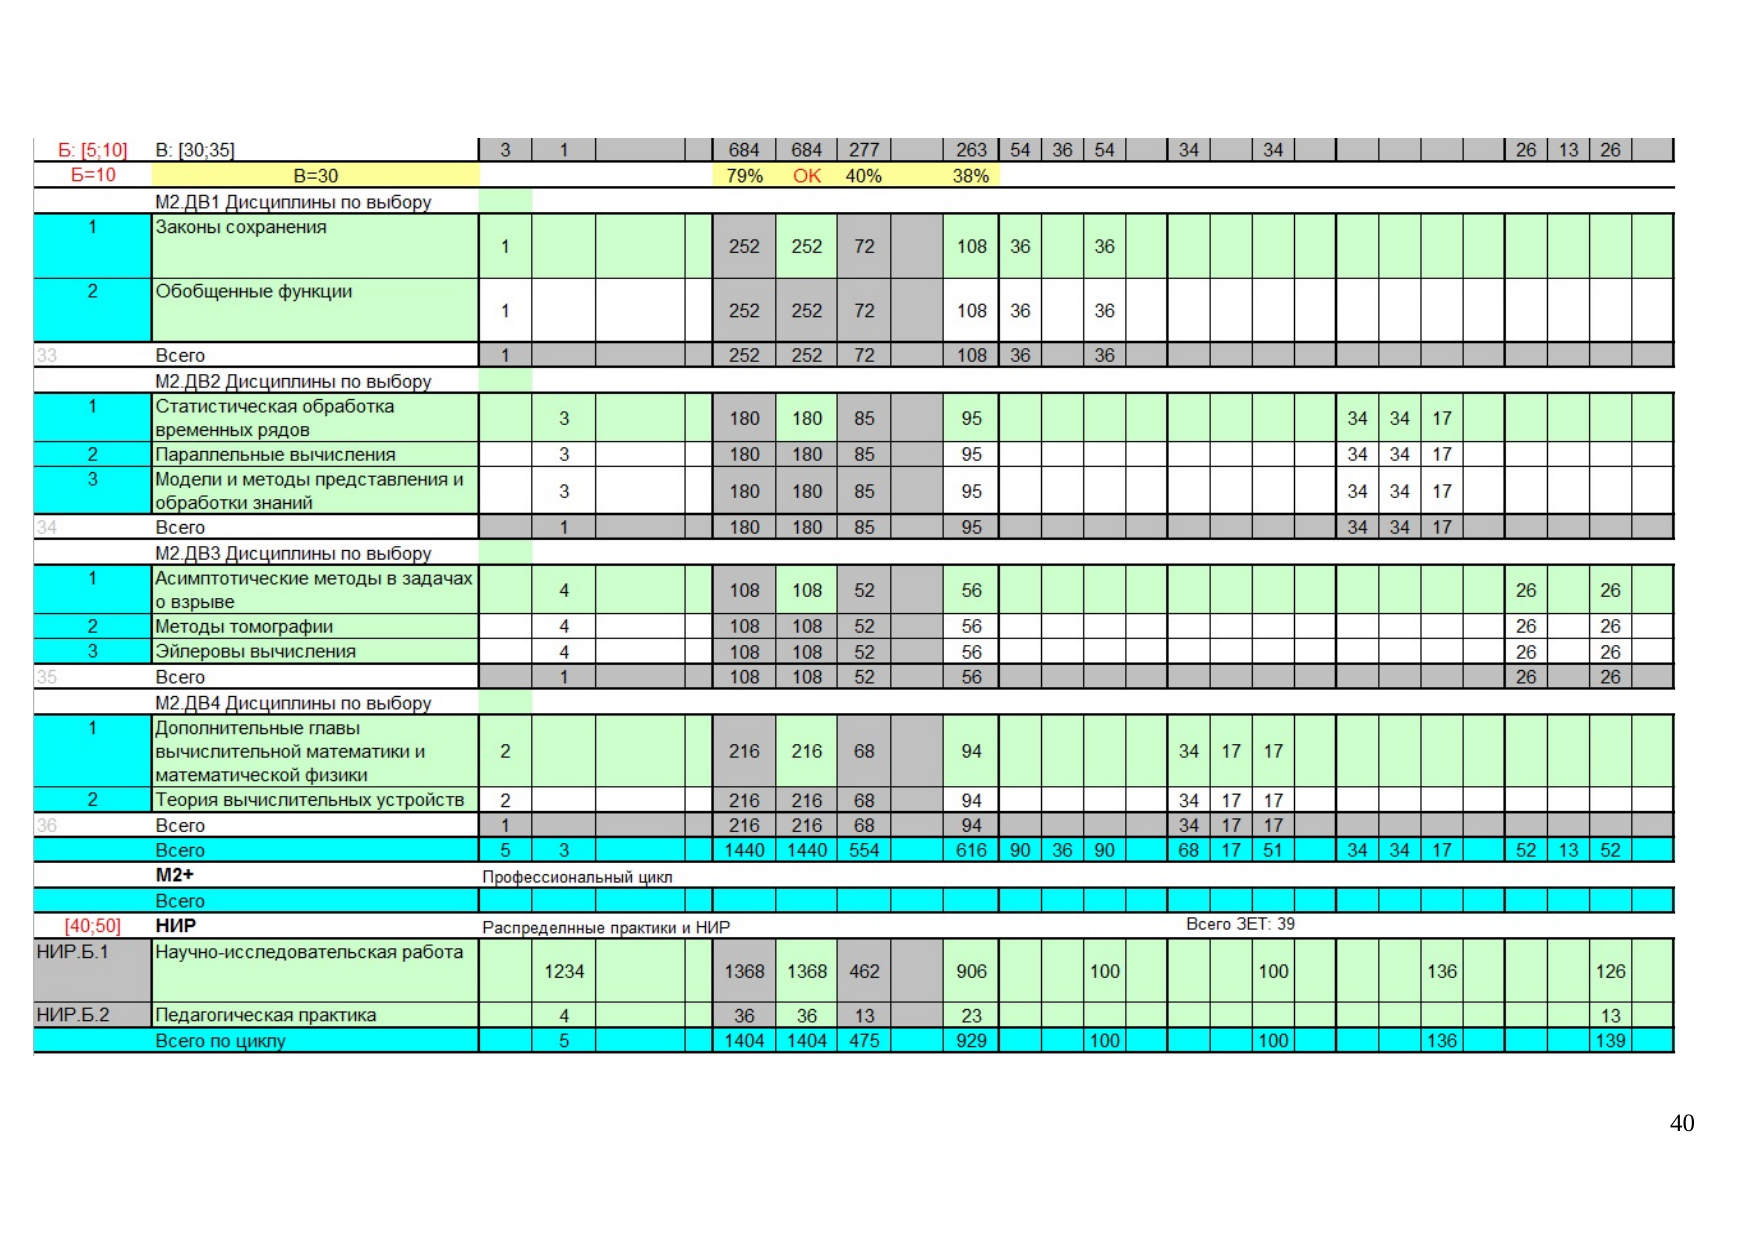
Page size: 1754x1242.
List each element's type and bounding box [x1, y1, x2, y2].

picture [33, 138, 1676, 1056]
